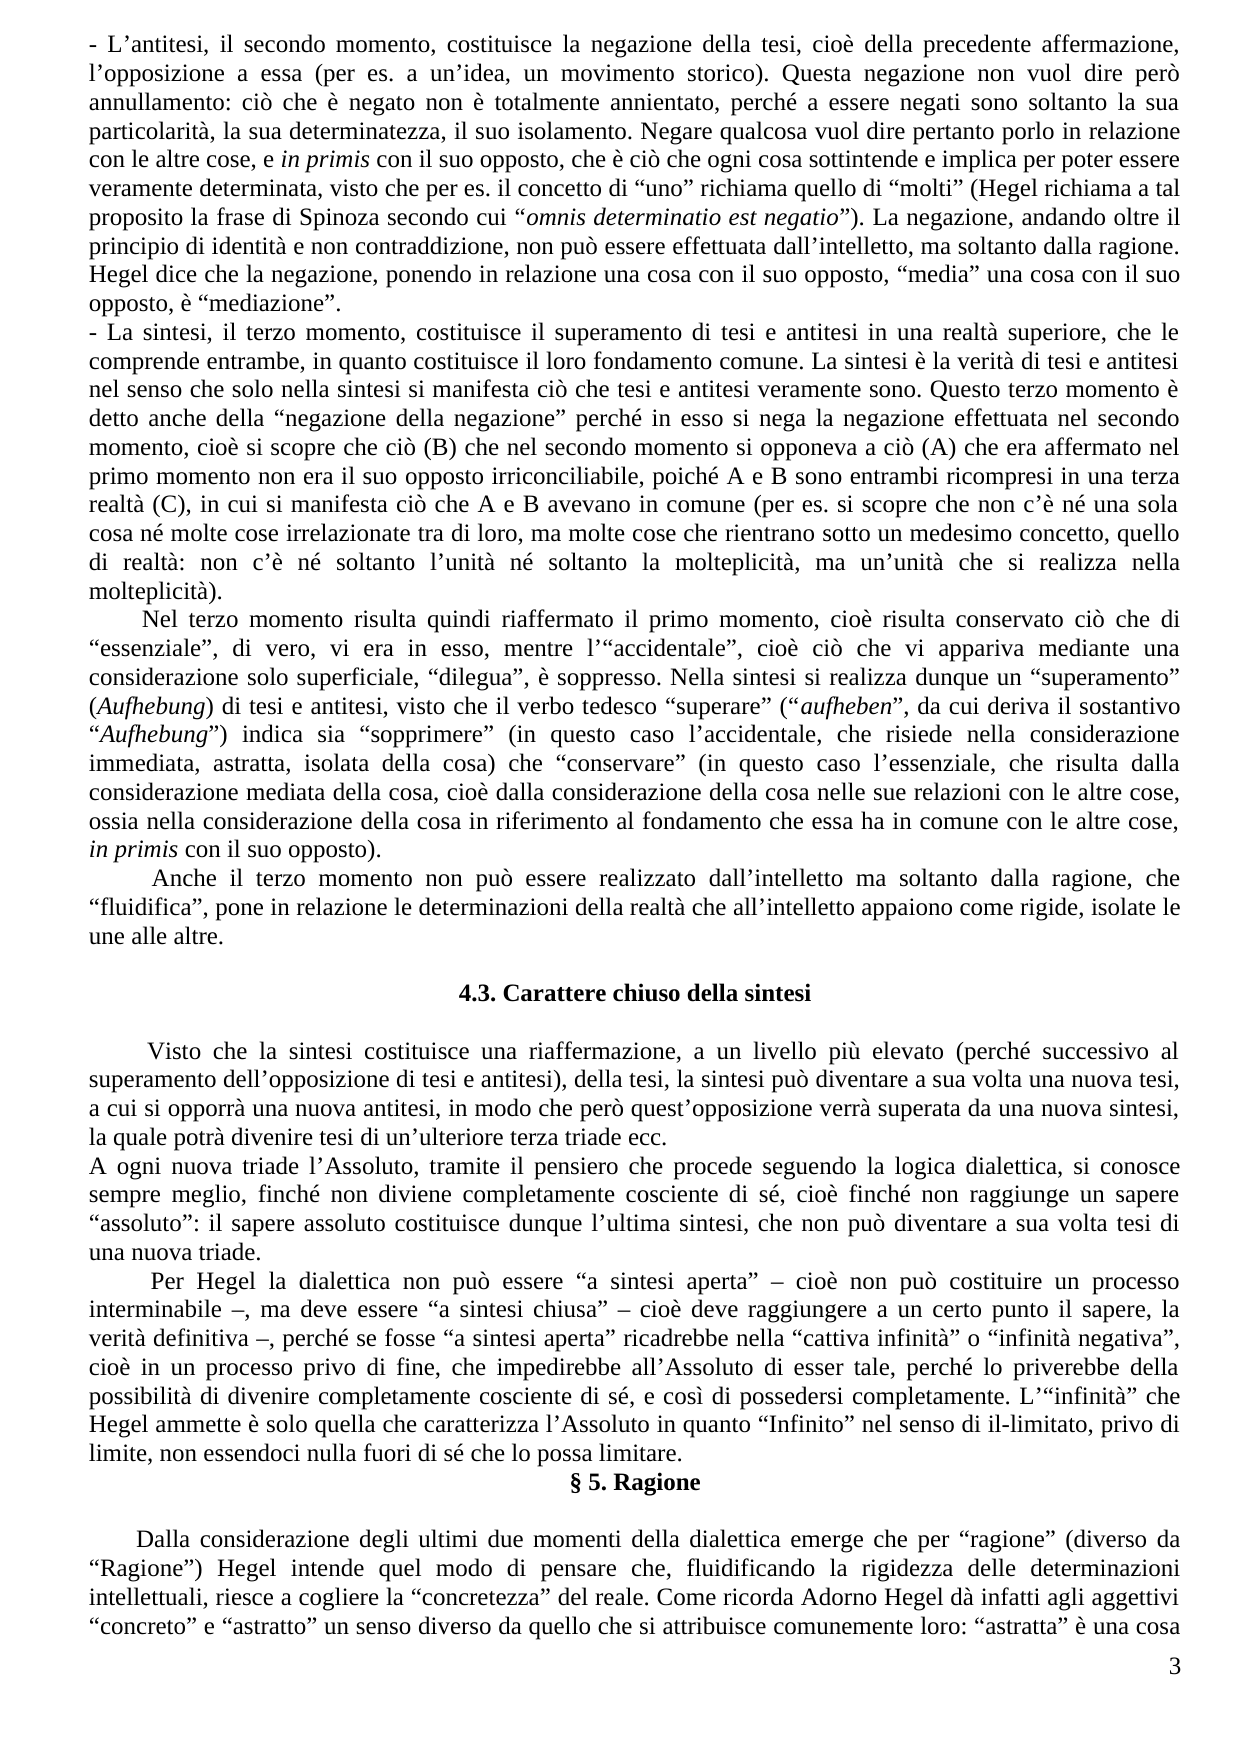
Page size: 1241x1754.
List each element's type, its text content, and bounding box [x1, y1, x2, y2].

text - La sintesi, il terzo momento, costituisce il superamento di tesi e antitesi in una realtà superiore, che le comprende entrambe, in quanto costituisce il loro fondamento comune. La sintesi è la verità di tesi e antitesi nel senso che solo nella sintesi si manifesta ciò che tesi e antitesi veramente sono. Questo terzo momento è detto anche della “negazione della negazione” perché in esso si nega la negazione effettuata nel secondo momento, cioè si scopre che ciò (B) che nel secondo momento si opponeva a ciò (A) che era affermato nel primo momento non era il suo opposto irriconciliabile, poiché A e B sono entrambi ricompresi in una terza realtà (C), in cui si manifesta ciò che A e B avevano in comune (per es. si scopre che non c’è né una sola cosa né molte cose irrelazionate tra di loro, ma molte cose che rientrano sotto un medesimo concetto, quello di realtà: non c’è né soltanto l’unità né soltanto la molteplicità, ma un’unità che si realizza nella molteplicità). [89, 317, 1181, 604]
text Anche il terzo momento non può essere realizzato dall’intelletto ma soltanto dalla ragione, che “fluidifica”, pone in relazione le determinazioni della realtà che all’intelletto appaiono come rigide, isolate le une alle altre. [89, 863, 1181, 949]
text - L’antitesi, il secondo momento, costituisce la negazione della tesi, cioè della precedente affermazione, l’opposizione a essa (per es. a un’idea, un movimento storico). Questa negazione non vuol dire però annullamento: ciò che è negato non è totalmente annientato, perché a essere negati sono soltanto la sua particolarità, la sua determinatezza, il suo isolamento. Negare qualcosa vuol dire pertanto porlo in relazione con le altre cose, e in primis con il suo opposto, che è ciò che ogni cosa sottintende e implica per poter essere veramente determinata, visto che per es. il concetto di “uno” richiama quello di “molti” (Hegel richiama a tal proposito la frase di Spinoza secondo cui “omnis determinatio est negatio”). La negazione, andando oltre il principio di identità e non contraddizione, non può essere effettuata dall’intelletto, ma soltanto dalla ragione. Hegel dice che la negazione, ponendo in relazione una cosa con il suo opposto, “media” una cosa con il suo opposto, è “mediazione”. [89, 29, 1181, 317]
text Visto che la sintesi costituisce una riaffermazione, a un livello più elevato (perché successivo al superamento dell’opposizione di tesi e antitesi), della tesi, la sintesi può diventare a sua volta una nuova tesi, a cui si opporrà una nuova antitesi, in modo che però quest’opposizione verrà superata da una nuova sintesi, la quale potrà divenire tesi di un’ulteriore terza triade ecc. [89, 1036, 1181, 1151]
text Nel terzo momento risulta quindi riaffermato il primo momento, cioè risulta conservato ciò che di “essenziale”, di vero, vi era in esso, mentre l’“accidentale”, cioè ciò che vi appariva mediante una considerazione solo superficiale, “dilegua”, è soppresso. Nella sintesi si realizza dunque un “superamento” (Aufhebung) di tesi e antitesi, visto che il verbo tedesco “superare” (“aufheben”, da cui deriva il sostantivo “Aufhebung”) indica sia “sopprimere” (in questo caso l’accidentale, che risiede nella considerazione immediata, astratta, isolata della cosa) che “conservare” (in questo caso l’essenziale, che risulta dalla considerazione mediata della cosa, cioè dalla considerazione della cosa nelle sue relazioni con le altre cose, ossia nella considerazione della cosa in riferimento al fondamento che essa ha in comune con le altre cose, in primis con il suo opposto). [89, 604, 1181, 863]
text 4.3. Carattere chiuso della sintesi [89, 978, 1181, 1007]
text § 5. Ragione [89, 1467, 1181, 1496]
text Per Hegel la dialettica non può essere “a sintesi aperta” – cioè non può costituire un processo interminabile –, ma deve essere “a sintesi chiusa” – cioè deve raggiungere a un certo punto il sapere, la verità definitiva –, perché se fosse “a sintesi aperta” ricadrebbe nella “cattiva infinità” o “infinità negativa”, cioè in un processo privo di fine, che impedirebbe all’Assoluto di esser tale, perché lo priverebbe della possibilità di divenire completamente cosciente di sé, e così di possedersi completamente. L’“infinità” che Hegel ammette è solo quella che caratterizza l’Assoluto in quanto “Infinito” nel senso di il-limitato, privo di limite, non essendoci nulla fuori di sé che lo possa limitare. [89, 1266, 1181, 1467]
text A ogni nuova triade l’Assoluto, tramite il pensiero che procede seguendo la logica dialettica, si conosce sempre meglio, finché non diviene completamente cosciente di sé, cioè finché non raggiunge un sapere “assoluto”: il sapere assoluto costituisce dunque l’ultima sintesi, che non può diventare a sua volta tesi di una nuova triade. [89, 1151, 1181, 1266]
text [89, 1524, 1181, 1639]
